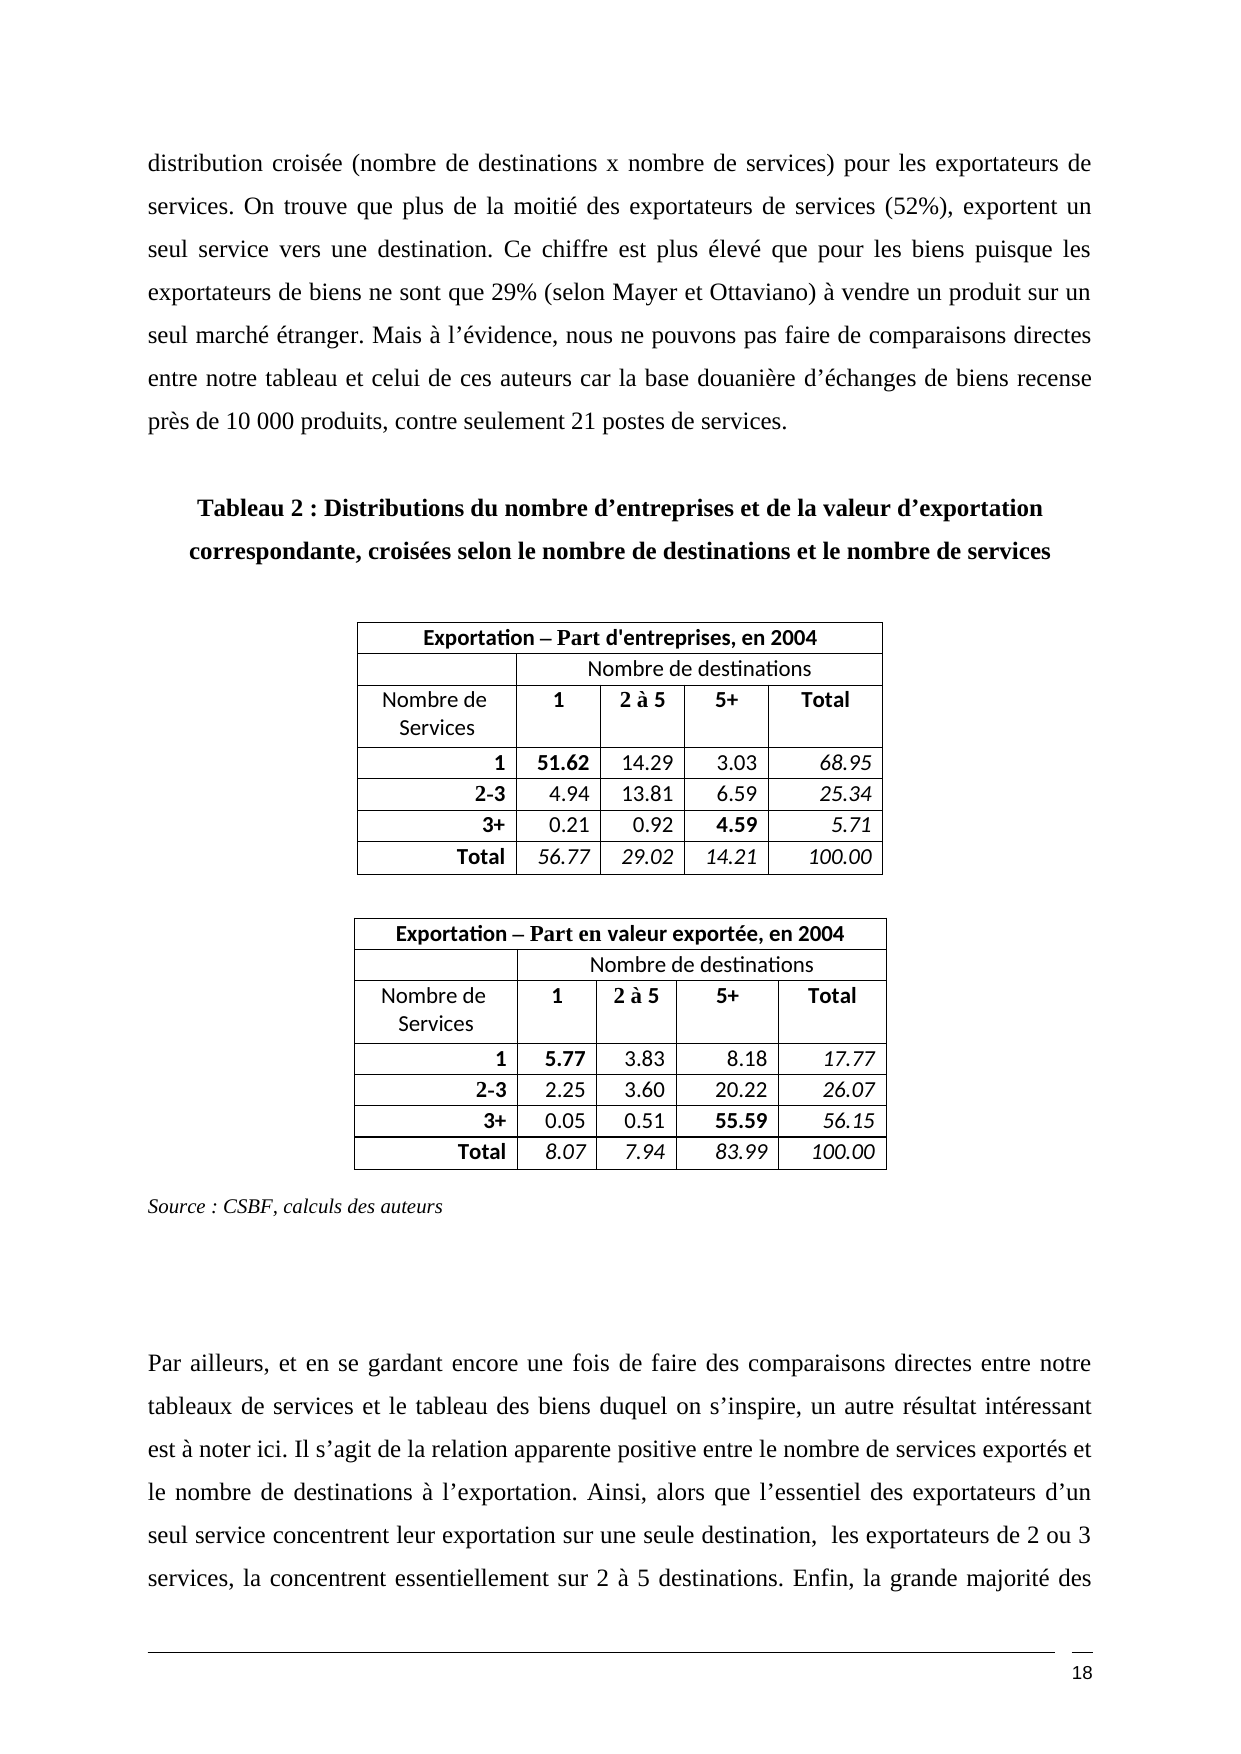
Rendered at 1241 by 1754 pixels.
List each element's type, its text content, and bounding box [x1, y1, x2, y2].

table_cell 1 [355, 1044, 517, 1074]
table_cell Total [769, 686, 882, 747]
table_cell 83.99 [677, 1138, 778, 1169]
table_header Exportation – Part en valeur exportée, en 2004 [355, 919, 886, 949]
table_cell 7.94 [597, 1138, 676, 1169]
table_cell 0.51 [597, 1106, 676, 1136]
table_cell 17.77 [779, 1044, 886, 1074]
table_cell 68.95 [769, 748, 882, 778]
table_cell 1 [518, 981, 596, 1043]
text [148, 1348, 1093, 1592]
table_cell 3.03 [685, 748, 768, 778]
table_cell 55.59 [677, 1106, 778, 1136]
table_cell 29.02 [601, 842, 684, 873]
table_cell 51.62 [517, 748, 600, 778]
table_cell 4.59 [685, 811, 768, 841]
table_cell 14.29 [601, 748, 684, 778]
table_cell Nombre de destinations [517, 654, 882, 684]
table_cell 8.07 [518, 1138, 596, 1169]
table_cell 100.00 [779, 1138, 886, 1169]
table_cell 25.34 [769, 779, 882, 809]
table_cell 5+ [677, 981, 778, 1043]
table_cell Total [355, 1138, 517, 1169]
table_cell 0.92 [601, 811, 684, 841]
table_cell 8.18 [677, 1044, 778, 1074]
table_cell 2 à 5 [597, 981, 676, 1043]
table_cell 14.21 [685, 842, 768, 873]
table_cell 5.71 [769, 811, 882, 841]
table_cell 56.77 [517, 842, 600, 873]
table_cell 20.22 [677, 1075, 778, 1105]
table_cell 2 à 5 [601, 686, 684, 747]
table_cell Nombre de Services [358, 686, 516, 747]
table_cell 56.15 [779, 1106, 886, 1136]
table_cell 2.25 [518, 1075, 596, 1105]
table_cell 3+ [355, 1106, 517, 1136]
table_cell 6.59 [685, 779, 768, 809]
table_cell 4.94 [517, 779, 600, 809]
table_cell 3+ [358, 811, 516, 841]
table_cell 100.00 [769, 842, 882, 873]
table_cell 3.83 [597, 1044, 676, 1074]
table_cell [355, 950, 517, 980]
table_cell [358, 654, 516, 684]
text Source : CSBF, calculs des auteurs [148, 1194, 1093, 1218]
table_cell 2-3 [358, 779, 516, 809]
table_cell Total [779, 981, 886, 1043]
table_cell Total [358, 842, 516, 873]
table_cell 1 [517, 686, 600, 747]
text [148, 148, 1093, 435]
table_cell 0.21 [517, 811, 600, 841]
table_cell 13.81 [601, 779, 684, 809]
table_cell Nombre de Services [355, 981, 517, 1043]
table_cell 3.60 [597, 1075, 676, 1105]
table_cell 5+ [685, 686, 768, 747]
table_cell 0.05 [518, 1106, 596, 1136]
table_cell Nombre de destinations [518, 950, 886, 980]
table_cell 26.07 [779, 1075, 886, 1105]
table_header Exportation – Part d'entreprises, en 2004 [358, 623, 882, 653]
table_cell 2-3 [355, 1075, 517, 1105]
text Tableau 2 : Distributions du nombre d’entreprises et de la valeur d’exportation correspondante, croisées selon le nombre de destinations et le nombre de services [148, 493, 1093, 564]
table_cell 1 [358, 748, 516, 778]
table_cell 5.77 [518, 1044, 596, 1074]
